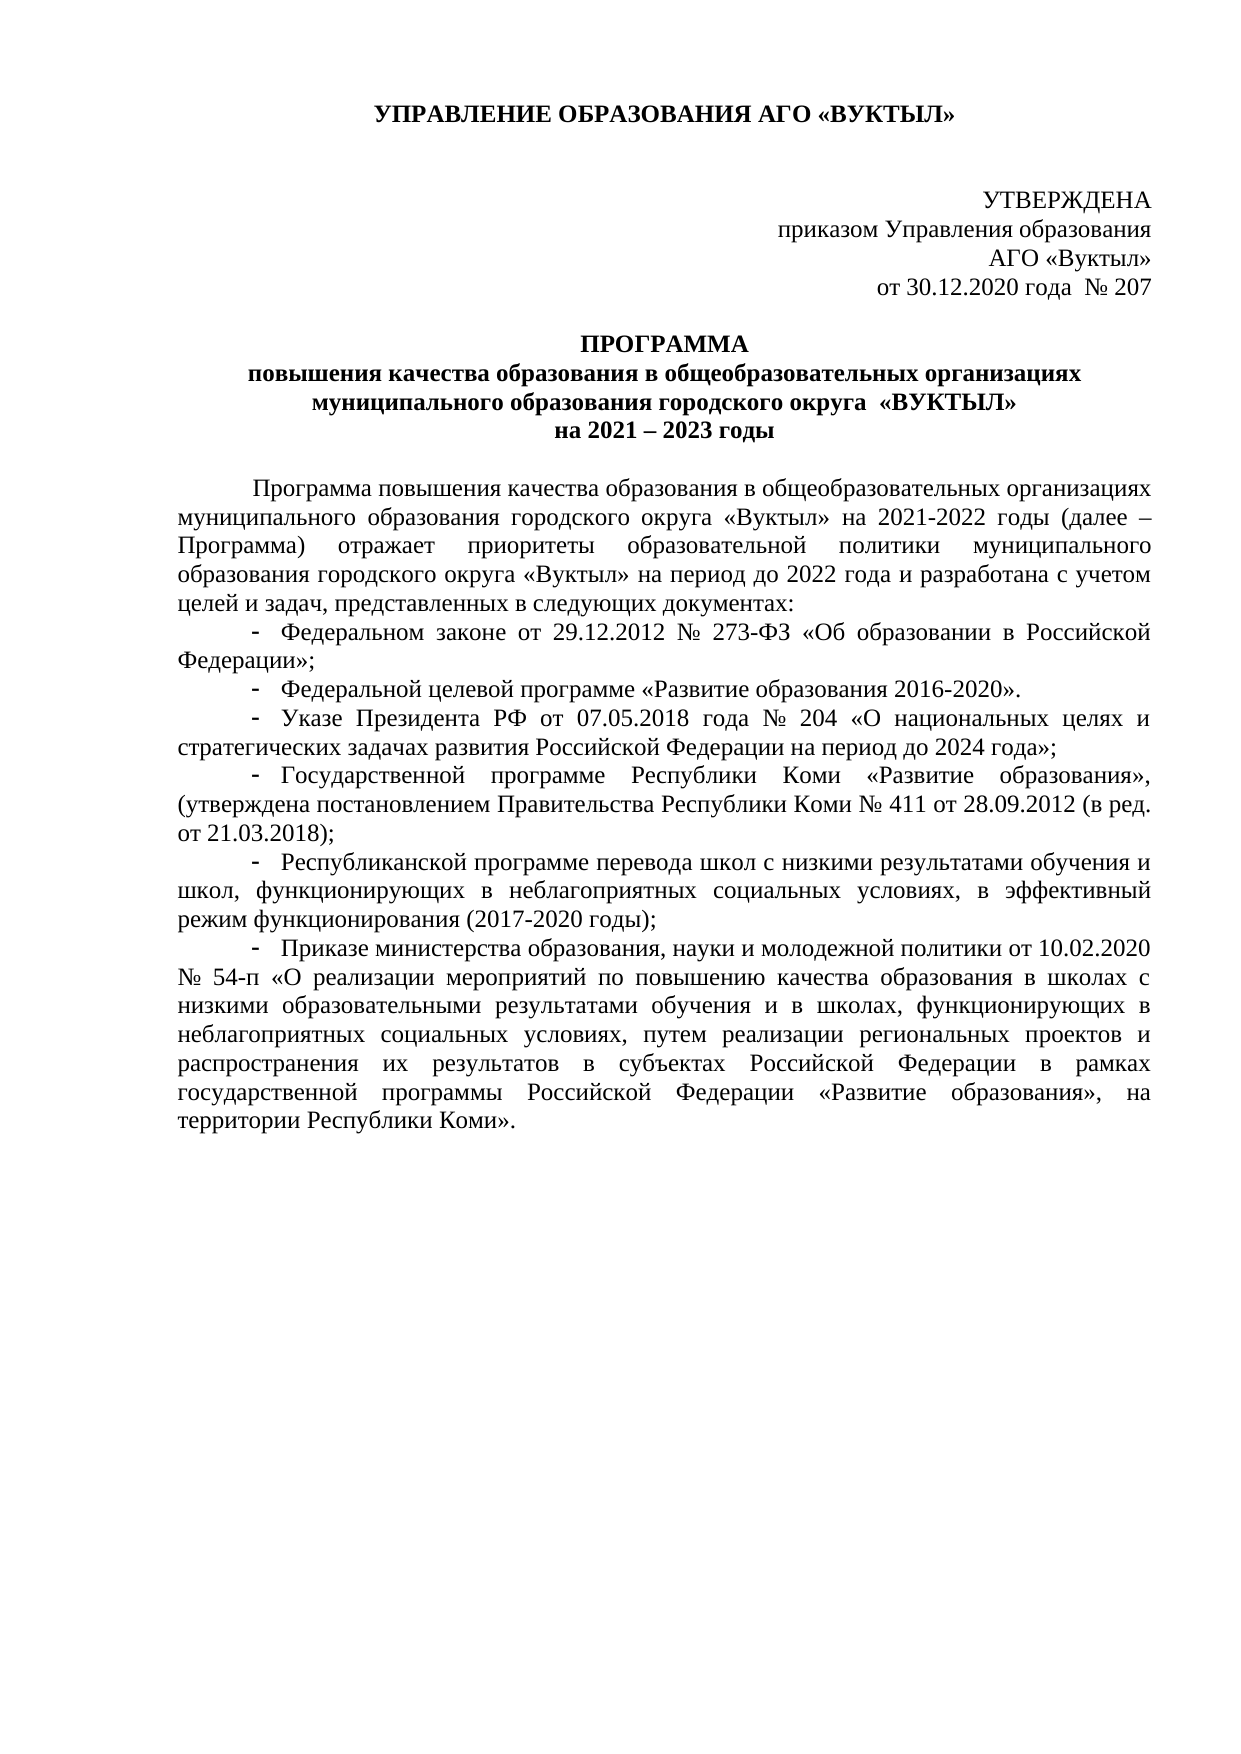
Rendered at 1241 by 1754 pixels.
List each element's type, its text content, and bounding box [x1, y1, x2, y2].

list Государственной программе Республики Коми «Развитие образования», (утверждена постановлением Правительства Республики Коми № 411 от 28.09.2012 (в ред. от 21.03.2018); [177, 760, 1152, 847]
text ПРОГРАММА [177, 329, 1152, 358]
text Программа повышения качества образования в общеобразовательных организациях муниципального образования городского округа «Вуктыл» на 2021-2022 годы (далее – Программа) отражает приоритеты образовательной политики муниципального образования городского округа «Вуктыл» на период до 2022 года и разработана с учетом целей и задач, представленных в следующих документах: [177, 473, 1152, 617]
text муниципального образования городского округа «ВУКТЫЛ» [177, 387, 1152, 415]
list Приказе министерства образования, науки и молодежной политики от 10.02.2020 № 54-п «О реализации мероприятий по повышению качества образования в школах с низкими образовательными результатами обучения и в школах, функционирующих в неблагоприятных социальных условиях, путем реализации региональных проектов и распространения их результатов в субъектах Российской Федерации в рамках государственной программы Российской Федерации «Развитие образования», на территории Республики Коми». [177, 933, 1152, 1134]
text повышения качества образования в общеобразовательных организациях [177, 358, 1152, 387]
text приказом Управления образования [679, 214, 1152, 243]
text УПРАВЛЕНИЕ ОБРАЗОВАНИЯ АГО «ВУКТЫЛ» [177, 99, 1152, 128]
text на 2021 – 2023 годы [177, 415, 1152, 444]
text АГО «Вуктыл» [679, 243, 1152, 272]
text от 30.12.2020 года № 207 [679, 272, 1152, 300]
text УТВЕРЖДЕНА [177, 185, 1152, 214]
list Федеральной целевой программе «Развитие образования 2016-2020». [177, 674, 1152, 703]
list Указе Президента РФ от 07.05.2018 года № 204 «О национальных целях и стратегических задачах развития Российской Федерации на период до 2024 года»; [177, 703, 1152, 760]
list Федеральном законе от 29.12.2012 № 273-ФЗ «Об образовании в Российской Федерации»; [177, 617, 1152, 674]
list Республиканской программе перевода школ с низкими результатами обучения и школ, функционирующих в неблагоприятных социальных условиях, в эффективный режим функционирования (2017-2020 годы); [177, 847, 1152, 933]
